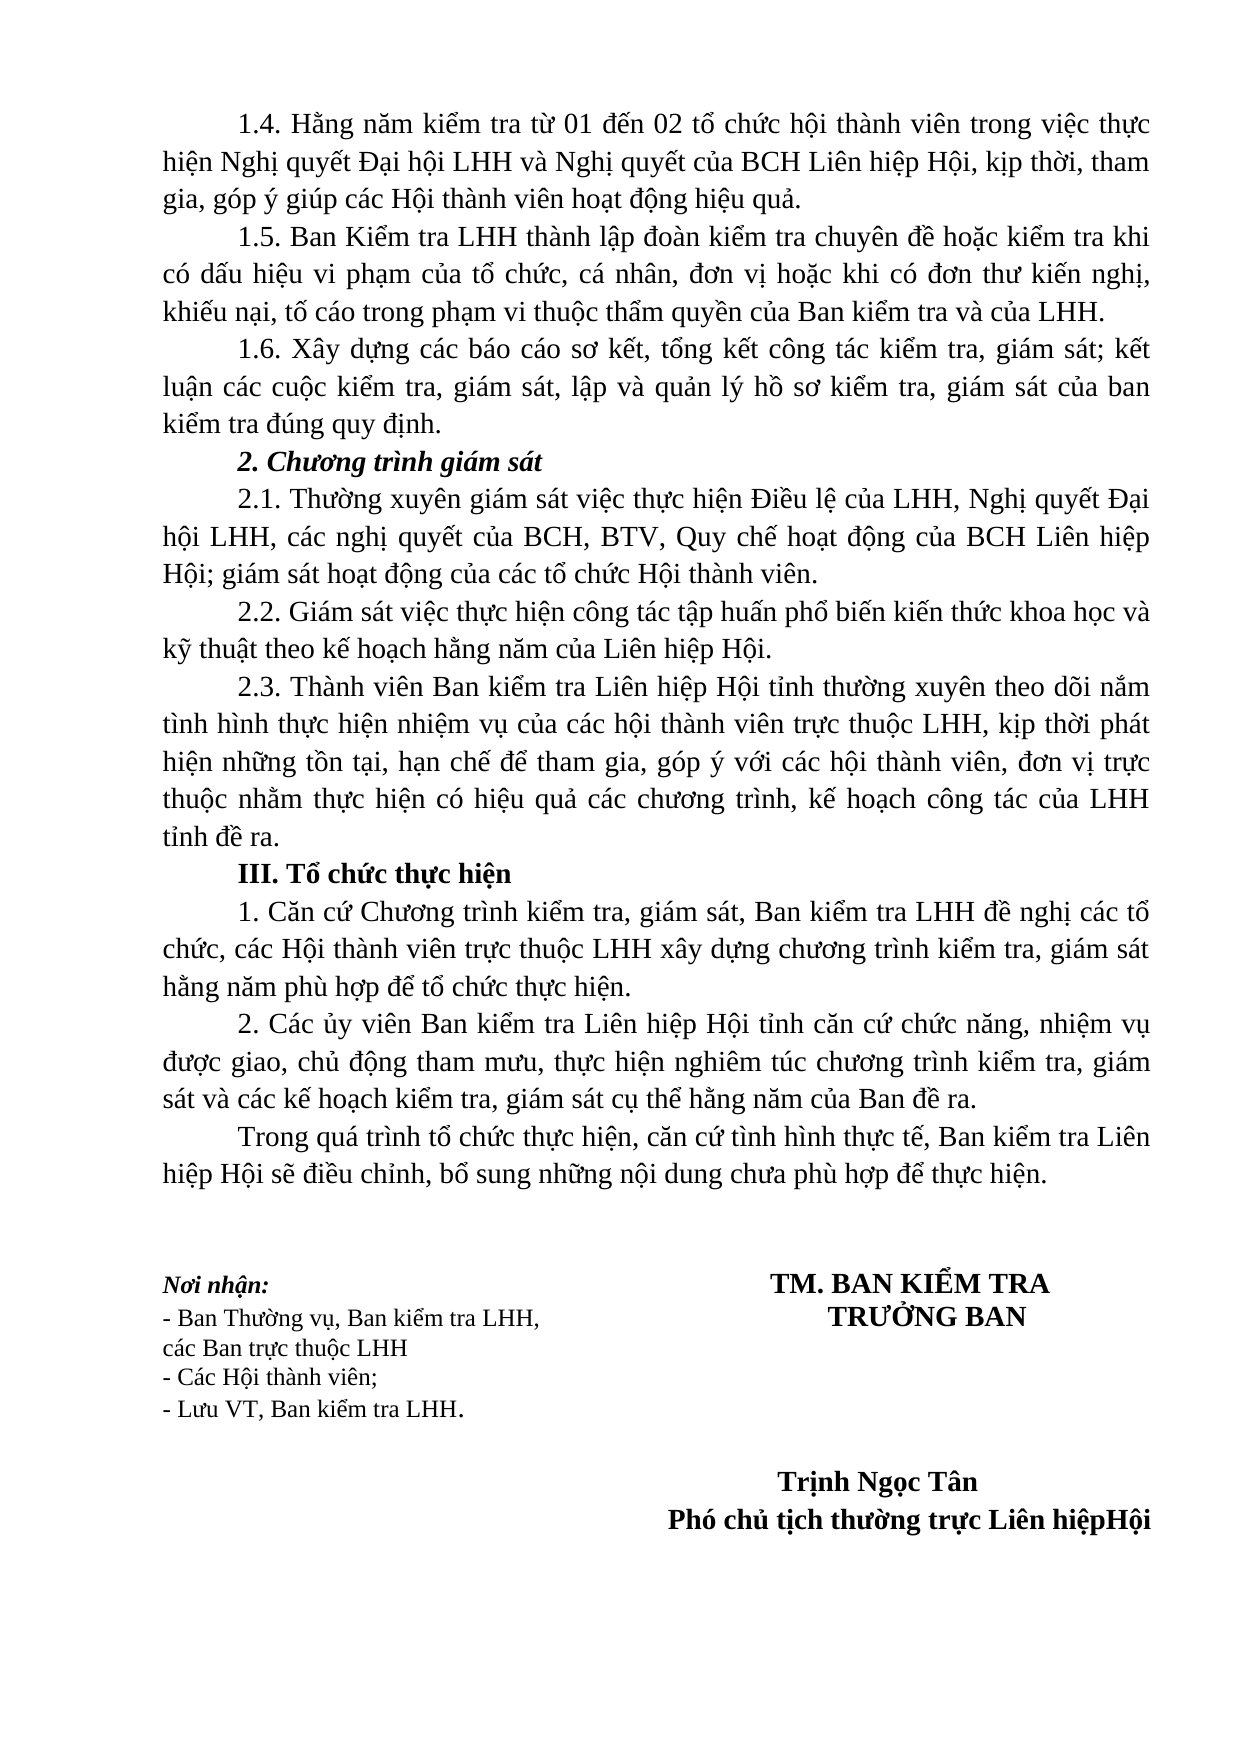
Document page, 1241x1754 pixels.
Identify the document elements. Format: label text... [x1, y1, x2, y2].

text Trịnh Ngọc Tân [162, 1462, 1152, 1499]
text 2.3. Thành viên Ban kiểm tra Liên hiệp Hội tỉnh thường xuyên theo dõi nắm tình hình thực hiện nhiệm vụ của các hội thành viên trực thuộc LHH, kịp thời phát hiện những tồn tại, hạn chế để tham gia, góp ý với các hội thành viên, đơn vị trực thuộc nhằm thực hiện có hiệu quả các chương trình, kế hoạch công tác của LHH tỉnh đề ra. [162, 666, 1152, 853]
text 2. Chương trình giám sát [162, 441, 1152, 478]
text - Ban Thường vụ, Ban kiểm tra LHH, TRƯỞNG BAN [162, 1299, 1152, 1333]
text 2. Các ủy viên Ban kiểm tra Liên hiệp Hội tỉnh căn cứ chức năng, nhiệm vụ được giao, chủ động tham mưu, thực hiện nghiêm túc chương trình kiểm tra, giám sát và các kế hoạch kiểm tra, giám sát cụ thể hằng năm của Ban đề ra. [162, 1003, 1152, 1116]
text Trong quá trình tổ chức thực hiện, căn cứ tình hình thực tế, Ban kiểm tra Liên hiệp Hội sẽ điều chỉnh, bổ sung những nội dung chưa phù hợp để thực hiện. [162, 1116, 1152, 1191]
text 2.2. Giám sát việc thực hiện công tác tập huấn phổ biến kiến thức khoa học và kỹ thuật theo kế hoạch hằng năm của Liên hiệp Hội. [162, 591, 1152, 666]
text III. Tổ chức thực hiện [162, 853, 1152, 891]
text Nơi nhận: TM. BAN KIỂM TRA [162, 1266, 1152, 1299]
text - Các Hội thành viên; [162, 1362, 1152, 1391]
text 1.4. Hằng năm kiểm tra từ 01 đến 02 tổ chức hội thành viên trong việc thực hiện Nghị quyết Đại hội LHH và Nghị quyết của BCH Liên hiệp Hội, kịp thời, tham gia, góp ý giúp các Hội thành viên hoạt động hiệu quả. [162, 103, 1152, 216]
text 2.1. Thường xuyên giám sát việc thực hiện Điều lệ của LHH, Nghị quyết Đại hội LHH, các nghị quyết của BCH, BTV, Quy chế hoạt động của BCH Liên hiệp Hội; giám sát hoạt động của các tổ chức Hội thành viên. [162, 478, 1152, 591]
text Phó chủ tịch thường trực Liên hiệpHội [162, 1499, 1152, 1537]
text 1.5. Ban Kiểm tra LHH thành lập đoàn kiểm tra chuyên đề hoặc kiểm tra khi có dấu hiệu vi phạm của tổ chức, cá nhân, đơn vị hoặc khi có đơn thư kiến nghị, khiếu nại, tố cáo trong phạm vi thuộc thẩm quyền của Ban kiểm tra và của LHH. [162, 216, 1152, 328]
text 1.6. Xây dựng các báo cáo sơ kết, tổng kết công tác kiểm tra, giám sát; kết luận các cuộc kiểm tra, giám sát, lập và quản lý hồ sơ kiểm tra, giám sát của ban kiểm tra đúng quy định. [162, 328, 1152, 441]
text 1. Căn cứ Chương trình kiểm tra, giám sát, Ban kiểm tra LHH đề nghị các tổ chức, các Hội thành viên trực thuộc LHH xây dựng chương trình kiểm tra, giám sát hằng năm phù hợp để tổ chức thực hiện. [162, 891, 1152, 1003]
text các Ban trực thuộc LHH [162, 1333, 1152, 1362]
text - Lưu VT, Ban kiểm tra LHH. [162, 1391, 1152, 1424]
